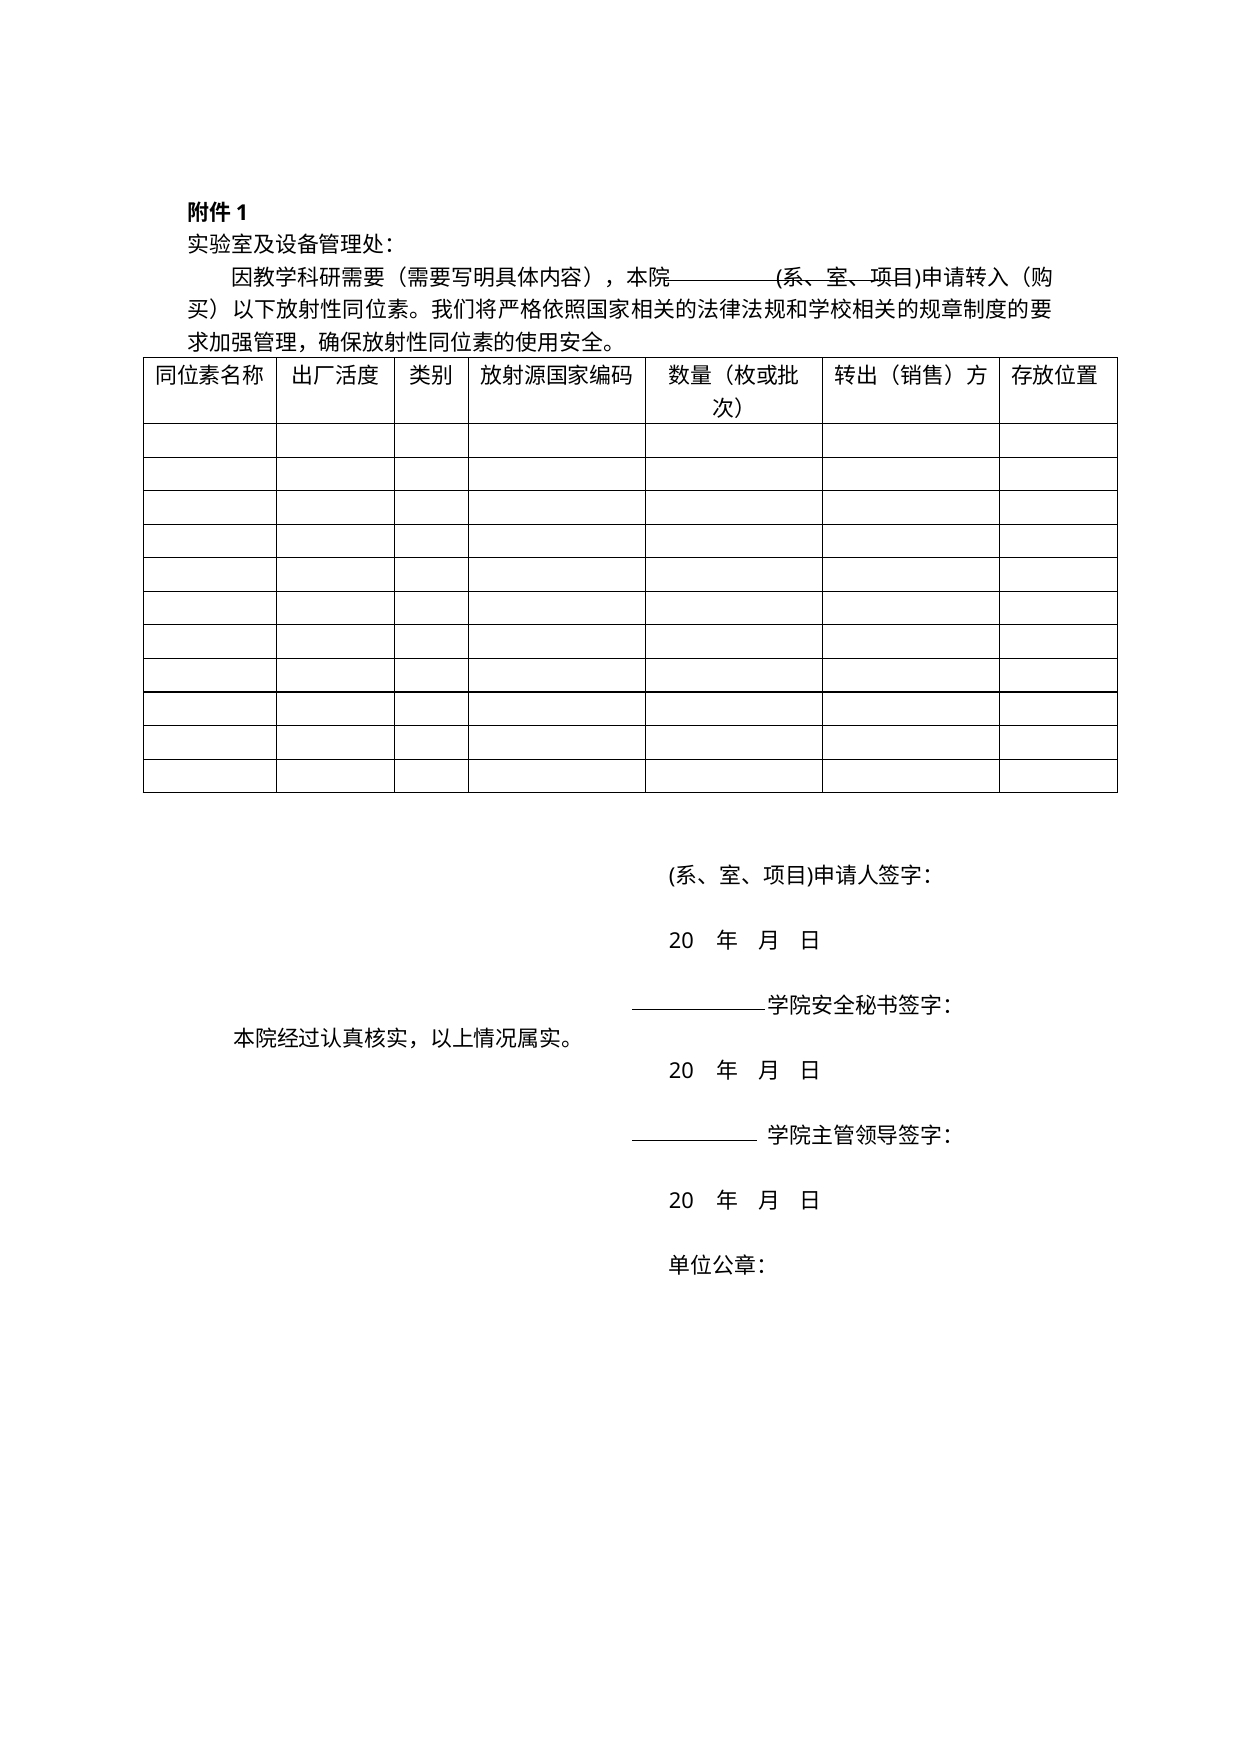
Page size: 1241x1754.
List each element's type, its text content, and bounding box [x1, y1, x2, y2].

text (系、室、项目)申请人签字： [187, 858, 1053, 891]
table_cell [823, 693, 999, 725]
table_cell [277, 424, 394, 457]
table_cell [1000, 693, 1117, 725]
table_cell [395, 760, 468, 792]
table_cell [469, 693, 645, 725]
table_cell [646, 726, 822, 758]
table_header 转出（销售）方 [823, 358, 999, 423]
table_cell [277, 760, 394, 792]
table_header 存放位置 [1000, 358, 1117, 423]
text 实验室及设备管理处： [187, 227, 1053, 259]
table_cell [646, 760, 822, 792]
table_cell [469, 625, 645, 658]
table_cell [144, 525, 276, 557]
table_header 出厂活度 [277, 358, 394, 423]
text 20 年 月 日 [187, 1183, 1053, 1216]
table_cell [823, 491, 999, 524]
table_cell [469, 592, 645, 624]
table_header 同位素名称 [144, 358, 276, 423]
table_cell [277, 525, 394, 557]
text 20 年 月 日 [187, 1053, 1053, 1086]
table_cell [1000, 525, 1117, 557]
table_cell [395, 558, 468, 591]
text 本院经过认真核实，以上情况属实。 [187, 1021, 1053, 1053]
table_cell [646, 424, 822, 457]
table_cell [469, 458, 645, 490]
table_cell [469, 659, 645, 691]
table_cell [144, 760, 276, 792]
table_cell [646, 525, 822, 557]
text 因教学科研需要（需要写明具体内容），本院 (系、室、项目)申请转入（购买）以下放射性同位素。我们将严格依照国家相关的法律法规和学校相关的规章制度的要求加强管理，确保放射性同位素的使用安全。 [187, 259, 1053, 357]
table_cell [646, 491, 822, 524]
table_cell [144, 424, 276, 457]
table_cell [277, 693, 394, 725]
table_cell [1000, 458, 1117, 490]
table_cell [823, 760, 999, 792]
table_cell [277, 491, 394, 524]
table_cell [823, 659, 999, 691]
table_cell [395, 693, 468, 725]
text 单位公章： [187, 1248, 1053, 1281]
table_cell [277, 659, 394, 691]
table_cell [1000, 625, 1117, 658]
table_cell [144, 491, 276, 524]
table_cell [823, 458, 999, 490]
table_cell [144, 458, 276, 490]
table_cell [469, 558, 645, 591]
table_cell [277, 726, 394, 758]
table_cell [277, 592, 394, 624]
table_cell [395, 491, 468, 524]
table_cell [144, 693, 276, 725]
table_cell [646, 458, 822, 490]
table_header 数量（枚或批次） [646, 358, 822, 423]
table_cell [823, 726, 999, 758]
text 附件1 [187, 194, 1053, 227]
table_header 放射源国家编码 [469, 358, 645, 423]
table_cell [1000, 760, 1117, 792]
table_cell [277, 625, 394, 658]
table_cell [646, 625, 822, 658]
table_cell [469, 424, 645, 457]
table_cell [1000, 659, 1117, 691]
table_cell [823, 592, 999, 624]
table_cell [395, 424, 468, 457]
table_cell [144, 625, 276, 658]
table_cell [277, 458, 394, 490]
table_cell [1000, 491, 1117, 524]
table_cell [646, 693, 822, 725]
text 学院主管领导签字： [187, 1118, 1053, 1151]
table_cell [144, 726, 276, 758]
table_cell [395, 525, 468, 557]
table_cell [469, 726, 645, 758]
table_cell [646, 558, 822, 591]
table_cell [144, 592, 276, 624]
table_cell [1000, 592, 1117, 624]
table_cell [469, 491, 645, 524]
table_cell [823, 525, 999, 557]
text 20 年 月 日 [187, 923, 1053, 956]
table_cell [823, 558, 999, 591]
table_cell [395, 625, 468, 658]
table_cell [1000, 558, 1117, 591]
table_cell [395, 592, 468, 624]
table_cell [1000, 424, 1117, 457]
table_cell [395, 659, 468, 691]
text 学院安全秘书签字： [187, 988, 1053, 1021]
table_cell [646, 659, 822, 691]
table_cell [277, 558, 394, 591]
table_cell [823, 625, 999, 658]
table_cell [395, 458, 468, 490]
table_cell [469, 760, 645, 792]
table_cell [144, 558, 276, 591]
table_header 类别 [395, 358, 468, 423]
table_cell [646, 592, 822, 624]
table_cell [144, 659, 276, 691]
table_cell [1000, 726, 1117, 758]
table_cell [469, 525, 645, 557]
table_cell [395, 726, 468, 758]
table_cell [823, 424, 999, 457]
